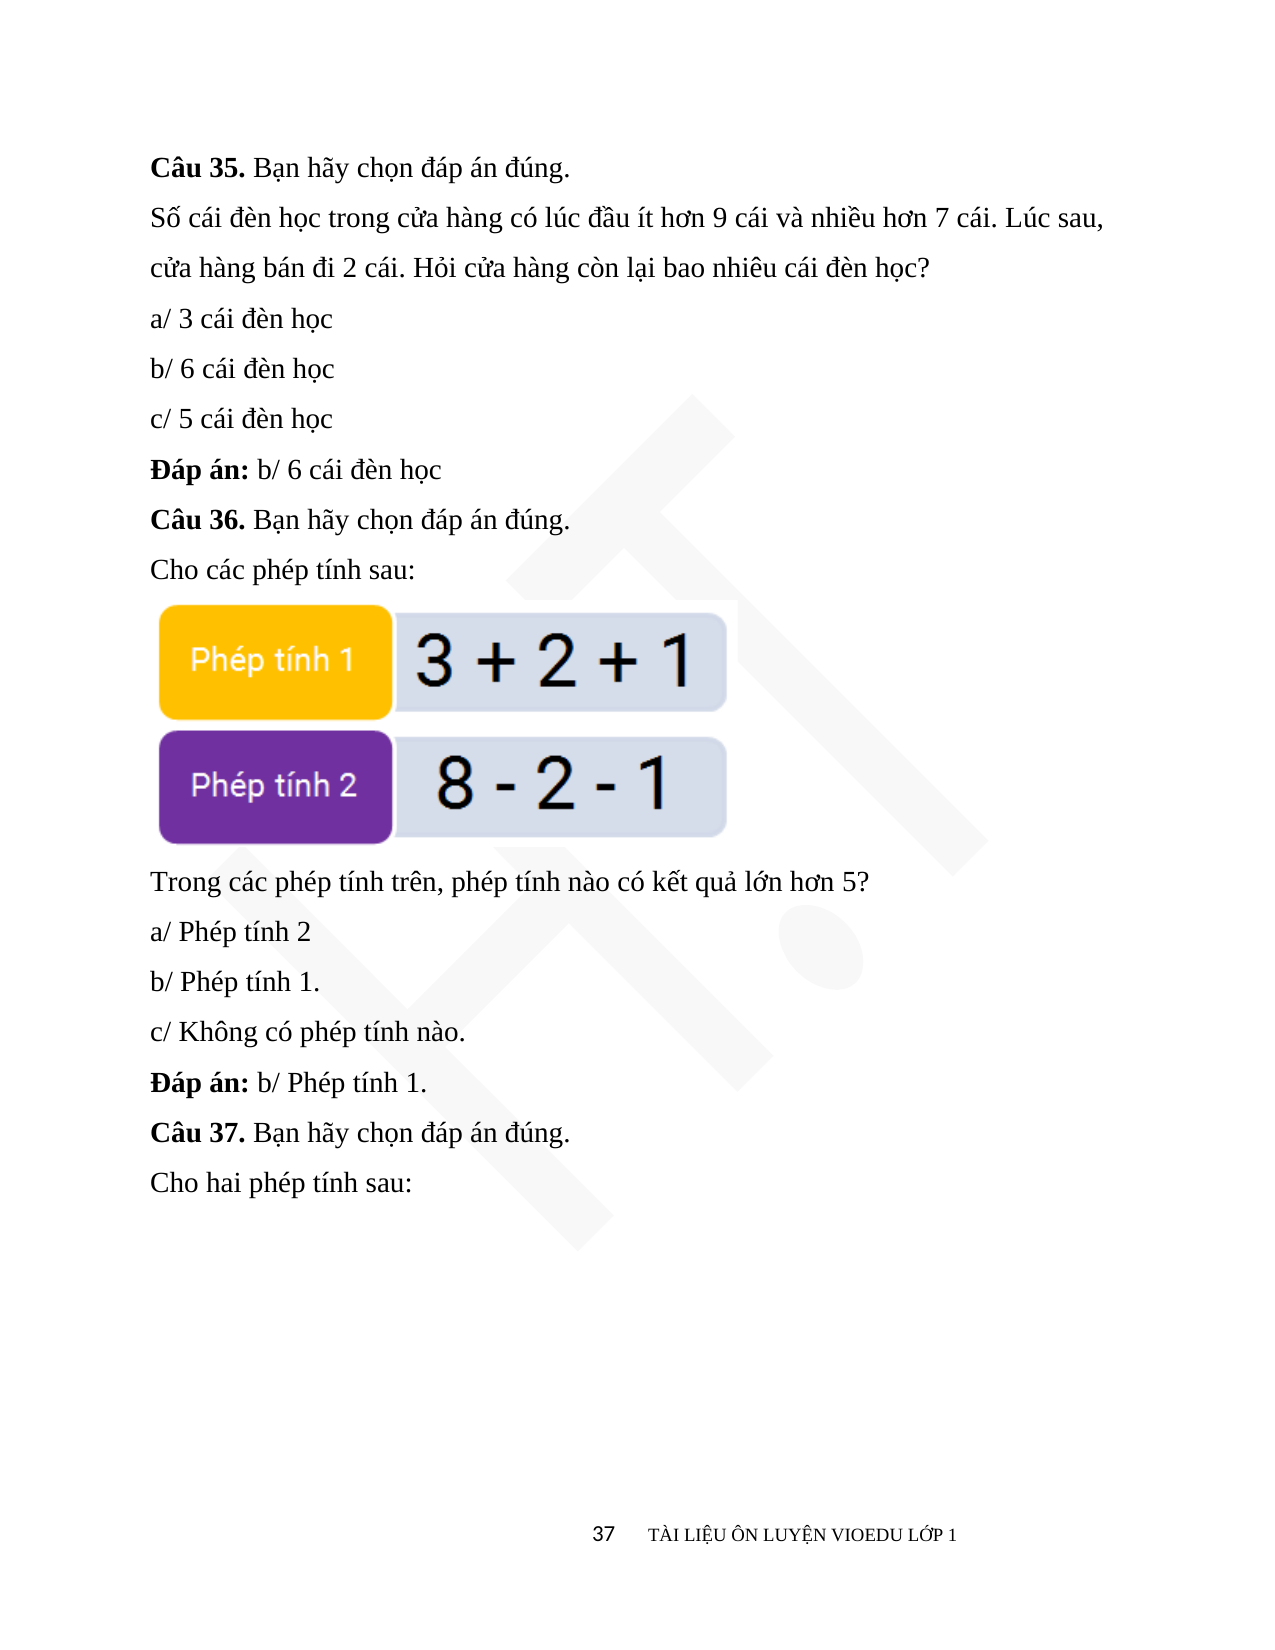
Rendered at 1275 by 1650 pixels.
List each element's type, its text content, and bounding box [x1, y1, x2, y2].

text b/ Phép tính 1. [150, 964, 1125, 998]
text Đáp án: b/ Phép tính 1. [150, 1065, 1125, 1098]
picture [150, 600, 738, 847]
text c/ 5 cái đèn học [150, 402, 1125, 435]
text a/ Phép tính 2 [150, 914, 1125, 947]
text a/ 3 cái đèn học [150, 301, 1125, 334]
text Câu 35. Bạn hãy chọn đáp án đúng. Số cái đèn học trong cửa hàng có lúc đầu ít hơn 9 cái và nhiều hơn 7 cái. Lúc sau, cửa hàng bán đi 2 cái. Hỏi cửa hàng còn lại bao nhiêu cái đèn học? [150, 150, 1125, 284]
text Đáp án: b/ 6 cái đèn học [150, 452, 1125, 485]
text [150, 1115, 1125, 1199]
text c/ Không có phép tính nào. [150, 1014, 1125, 1048]
text b/ 6 cái đèn học [150, 351, 1125, 385]
